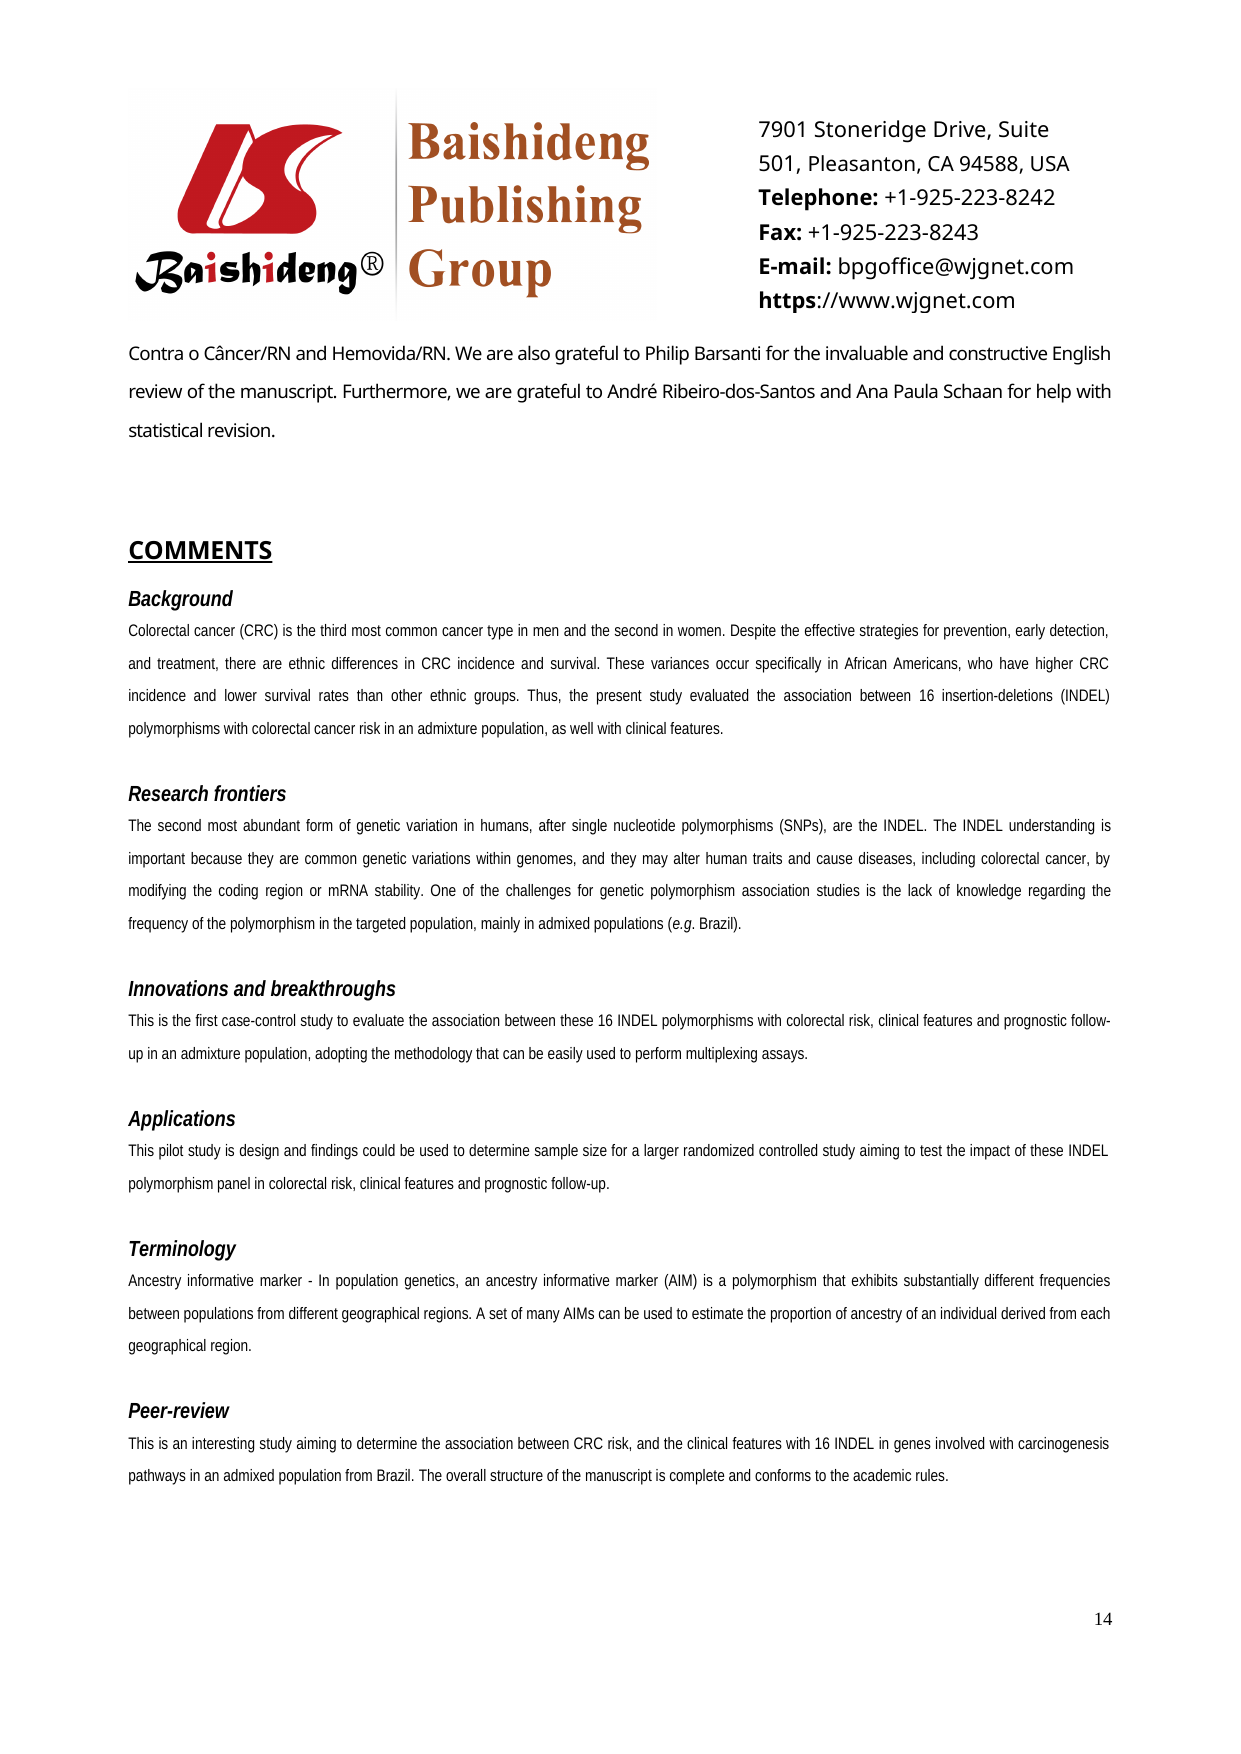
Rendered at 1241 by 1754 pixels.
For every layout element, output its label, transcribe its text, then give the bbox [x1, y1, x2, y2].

text Peer-review [128, 1394, 1112, 1427]
text Research frontiers [128, 777, 1112, 809]
text This is the first case-control study to evaluate the association between these 16 INDEL polymorphisms with colorectal risk, clinical features and prognostic follow-up in an admixture population, adopting the methodology that can be easily used to perform multiplexing assays. [128, 1004, 1112, 1069]
text The second most abundant form of genetic variation in humans, after single nucleotide polymorphisms (SNPs), are the INDEL. The INDEL understanding is important because they are common genetic variations within genomes, and they may alter human traits and cause diseases, including colorectal cancer, by modifying the coding region or mRNA stability. One of the challenges for genetic polymorphism association studies is the lack of knowledge regarding the frequency of the polymorphism in the targeted population, mainly in admixed populations (e.g. Brazil). [128, 809, 1112, 939]
picture [128, 88, 658, 321]
text Background [128, 582, 1112, 614]
text Terminology [128, 1232, 1112, 1264]
text Ancestry informative marker - In population genetics, an ancestry informative marker (AIM) is a polymorphism that exhibits substantially different frequencies between populations from different geographical regions. A set of many AIMs can be used to estimate the proportion of ancestry of an individual derived from each geographical region. [128, 1264, 1112, 1362]
text Applications [128, 1102, 1112, 1134]
text Innovations and breakthroughs [128, 972, 1112, 1004]
text This is an interesting study aiming to determine the association between CRC risk, and the clinical features with 16 INDEL in genes involved with carcinogenesis pathways in an admixed population from Brazil. The overall structure of the manuscript is complete and conforms to the academic rules. [128, 1427, 1112, 1492]
text This pilot study is design and findings could be used to determine sample size for a larger randomized controlled study aiming to test the impact of these INDEL polymorphism panel in colorectal risk, clinical features and prognostic follow-up. [128, 1134, 1112, 1199]
text Colorectal cancer (CRC) is the third most common cancer type in men and the second in women. Despite the effective strategies for prevention, early detection, and treatment, there are ethnic differences in CRC incidence and survival. These variances occur specifically in African Americans, who have higher CRC incidence and lower survival rates than other ethnic groups. Thus, the present study evaluated the association between 16 insertion-deletions (INDEL) polymorphisms with colorectal cancer risk in an admixture population, as well with clinical features. [128, 614, 1112, 744]
text COMMENTS [128, 517, 1112, 582]
